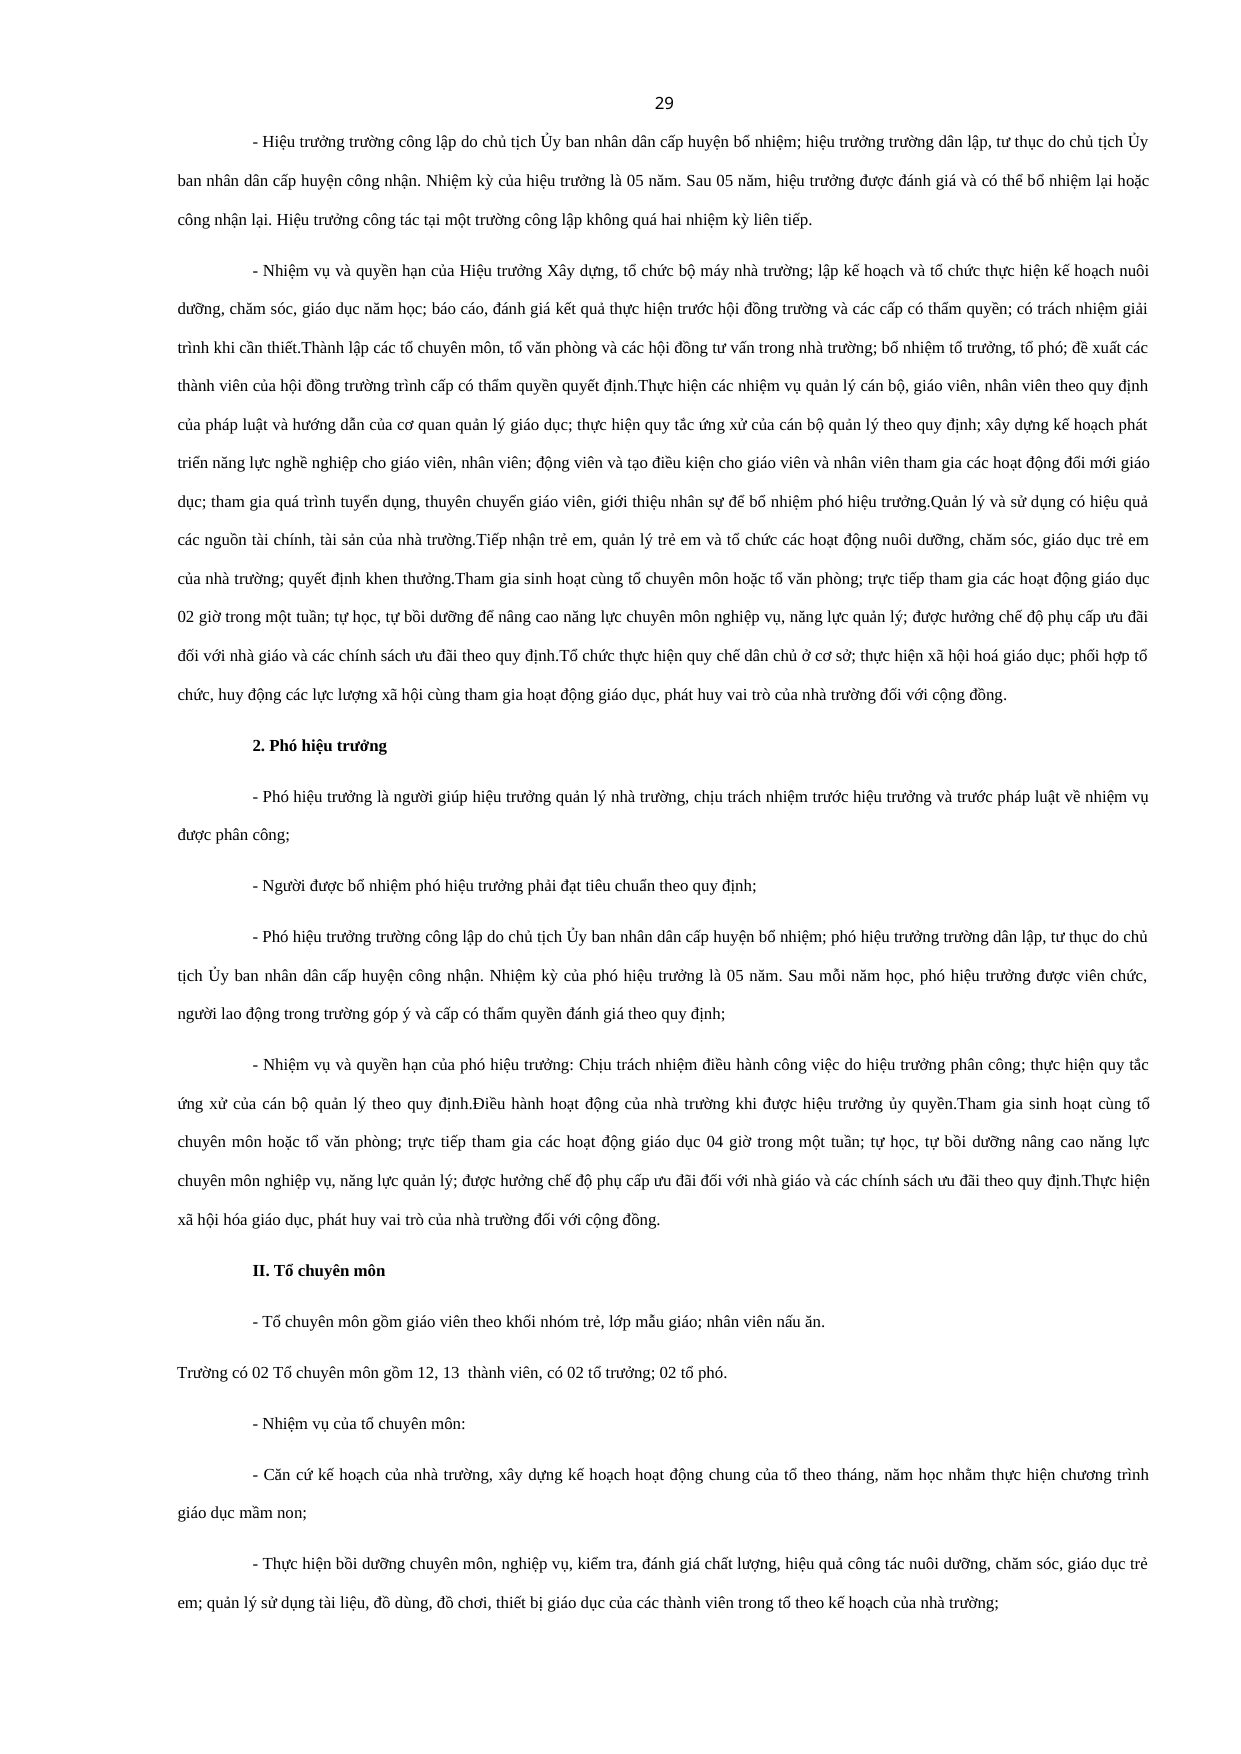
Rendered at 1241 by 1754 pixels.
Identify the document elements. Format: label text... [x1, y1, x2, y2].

text Trường có 02 Tổ chuyên môn gồm 12, 13 thành viên, có 02 tổ trưởng; 02 tổ phó. [177, 1348, 1152, 1382]
text - Người được bổ nhiệm phó hiệu trưởng phải đạt tiêu chuẩn theo quy định; [177, 862, 1152, 895]
text - Phó hiệu trưởng trường công lập do chủ tịch Ủy ban nhân dân cấp huyện bổ nhiệm; phó hiệu trưởng trường dân lập, tư thục do chủ tịch Ủy ban nhân dân cấp huyện công nhận. Nhiệm kỳ của phó hiệu trưởng là 05 năm. Sau mỗi năm học, phó hiệu trưởng được viên chức, người lao động trong trường góp ý và cấp có thẩm quyền đánh giá theo quy định; [177, 913, 1152, 1023]
text II. Tổ chuyên môn [177, 1246, 1152, 1280]
text 2. Phó hiệu trưởng [177, 721, 1152, 755]
text - Căn cứ kế hoạch của nhà trường, xây dựng kế hoạch hoạt động chung của tổ theo tháng, năm học nhằm thực hiện chương trình giáo dục mầm non; [177, 1450, 1152, 1522]
text - Nhiệm vụ của tổ chuyên môn: [177, 1399, 1152, 1433]
text - Hiệu trưởng trường công lập do chủ tịch Ủy ban nhân dân cấp huyện bổ nhiệm; hiệu trưởng trường dân lập, tư thục do chủ tịch Ủy ban nhân dân cấp huyện công nhận. Nhiệm kỳ của hiệu trưởng là 05 năm. Sau 05 năm, hiệu trưởng được đánh giá và có thể bổ nhiệm lại hoặc công nhận lại. Hiệu trưởng công tác tại một trường công lập không quá hai nhiệm kỳ liên tiếp. [177, 118, 1152, 229]
text - Tổ chuyên môn gồm giáo viên theo khối nhóm trẻ, lớp mẫu giáo; nhân viên nấu ăn. [177, 1297, 1152, 1331]
text - Thực hiện bồi dưỡng chuyên môn, nghiệp vụ, kiểm tra, đánh giá chất lượng, hiệu quả công tác nuôi dưỡng, chăm sóc, giáo dục trẻ em; quản lý sử dụng tài liệu, đồ dùng, đồ chơi, thiết bị giáo dục của các thành viên trong tổ theo kế hoạch của nhà trường; [177, 1540, 1152, 1612]
text - Nhiệm vụ và quyền hạn của phó hiệu trưởng: Chịu trách nhiệm điều hành công việc do hiệu trưởng phân công; thực hiện quy tắc ứng xử của cán bộ quản lý theo quy định.Điều hành hoạt động của nhà trường khi được hiệu trưởng ủy quyền.Tham gia sinh hoạt cùng tổ chuyên môn hoặc tổ văn phòng; trực tiếp tham gia các hoạt động giáo dục 04 giờ trong một tuần; tự học, tự bồi dưỡng nâng cao năng lực chuyên môn nghiệp vụ, năng lực quản lý; được hưởng chế độ phụ cấp ưu đãi đối với nhà giáo và các chính sách ưu đãi theo quy định.Thực hiện xã hội hóa giáo dục, phát huy vai trò của nhà trường đối với cộng đồng. [177, 1041, 1152, 1229]
text - Phó hiệu trưởng là người giúp hiệu trưởng quản lý nhà trường, chịu trách nhiệm trước hiệu trưởng và trước pháp luật về nhiệm vụ được phân công; [177, 772, 1152, 844]
text - Nhiệm vụ và quyền hạn của Hiệu trưởng Xây dựng, tổ chức bộ máy nhà trường; lập kế hoạch và tổ chức thực hiện kế hoạch nuôi dưỡng, chăm sóc, giáo dục năm học; báo cáo, đánh giá kết quả thực hiện trước hội đồng trường và các cấp có thẩm quyền; có trách nhiệm giải trình khi cần thiết.Thành lập các tổ chuyên môn, tổ văn phòng và các hội đồng tư vấn trong nhà trường; bổ nhiệm tổ trưởng, tổ phó; đề xuất các thành viên của hội đồng trường trình cấp có thẩm quyền quyết định.Thực hiện các nhiệm vụ quản lý cán bộ, giáo viên, nhân viên theo quy định của pháp luật và hướng dẫn của cơ quan quản lý giáo dục; thực hiện quy tắc ứng xử của cán bộ quản lý theo quy định; xây dựng kế hoạch phát triển năng lực nghề nghiệp cho giáo viên, nhân viên; động viên và tạo điều kiện cho giáo viên và nhân viên tham gia các hoạt động đổi mới giáo dục; tham gia quá trình tuyển dụng, thuyên chuyển giáo viên, giới thiệu nhân sự để bổ nhiệm phó hiệu trưởng.Quản lý và sử dụng có hiệu quả các nguồn tài chính, tài sản của nhà trường.Tiếp nhận trẻ em, quản lý trẻ em và tổ chức các hoạt động nuôi dưỡng, chăm sóc, giáo dục trẻ em của nhà trường; quyết định khen thưởng.Tham gia sinh hoạt cùng tổ chuyên môn hoặc tổ văn phòng; trực tiếp tham gia các hoạt động giáo dục 02 giờ trong một tuần; tự học, tự bồi dưỡng để nâng cao năng lực chuyên môn nghiệp vụ, năng lực quản lý; được hưởng chế độ phụ cấp ưu đãi đối với nhà giáo và các chính sách ưu đãi theo quy định.Tổ chức thực hiện quy chế dân chủ ở cơ sở; thực hiện xã hội hoá giáo dục; phối hợp tổ chức, huy động các lực lượng xã hội cùng tham gia hoạt động giáo dục, phát huy vai trò của nhà trường đối với cộng đồng. [177, 246, 1152, 704]
